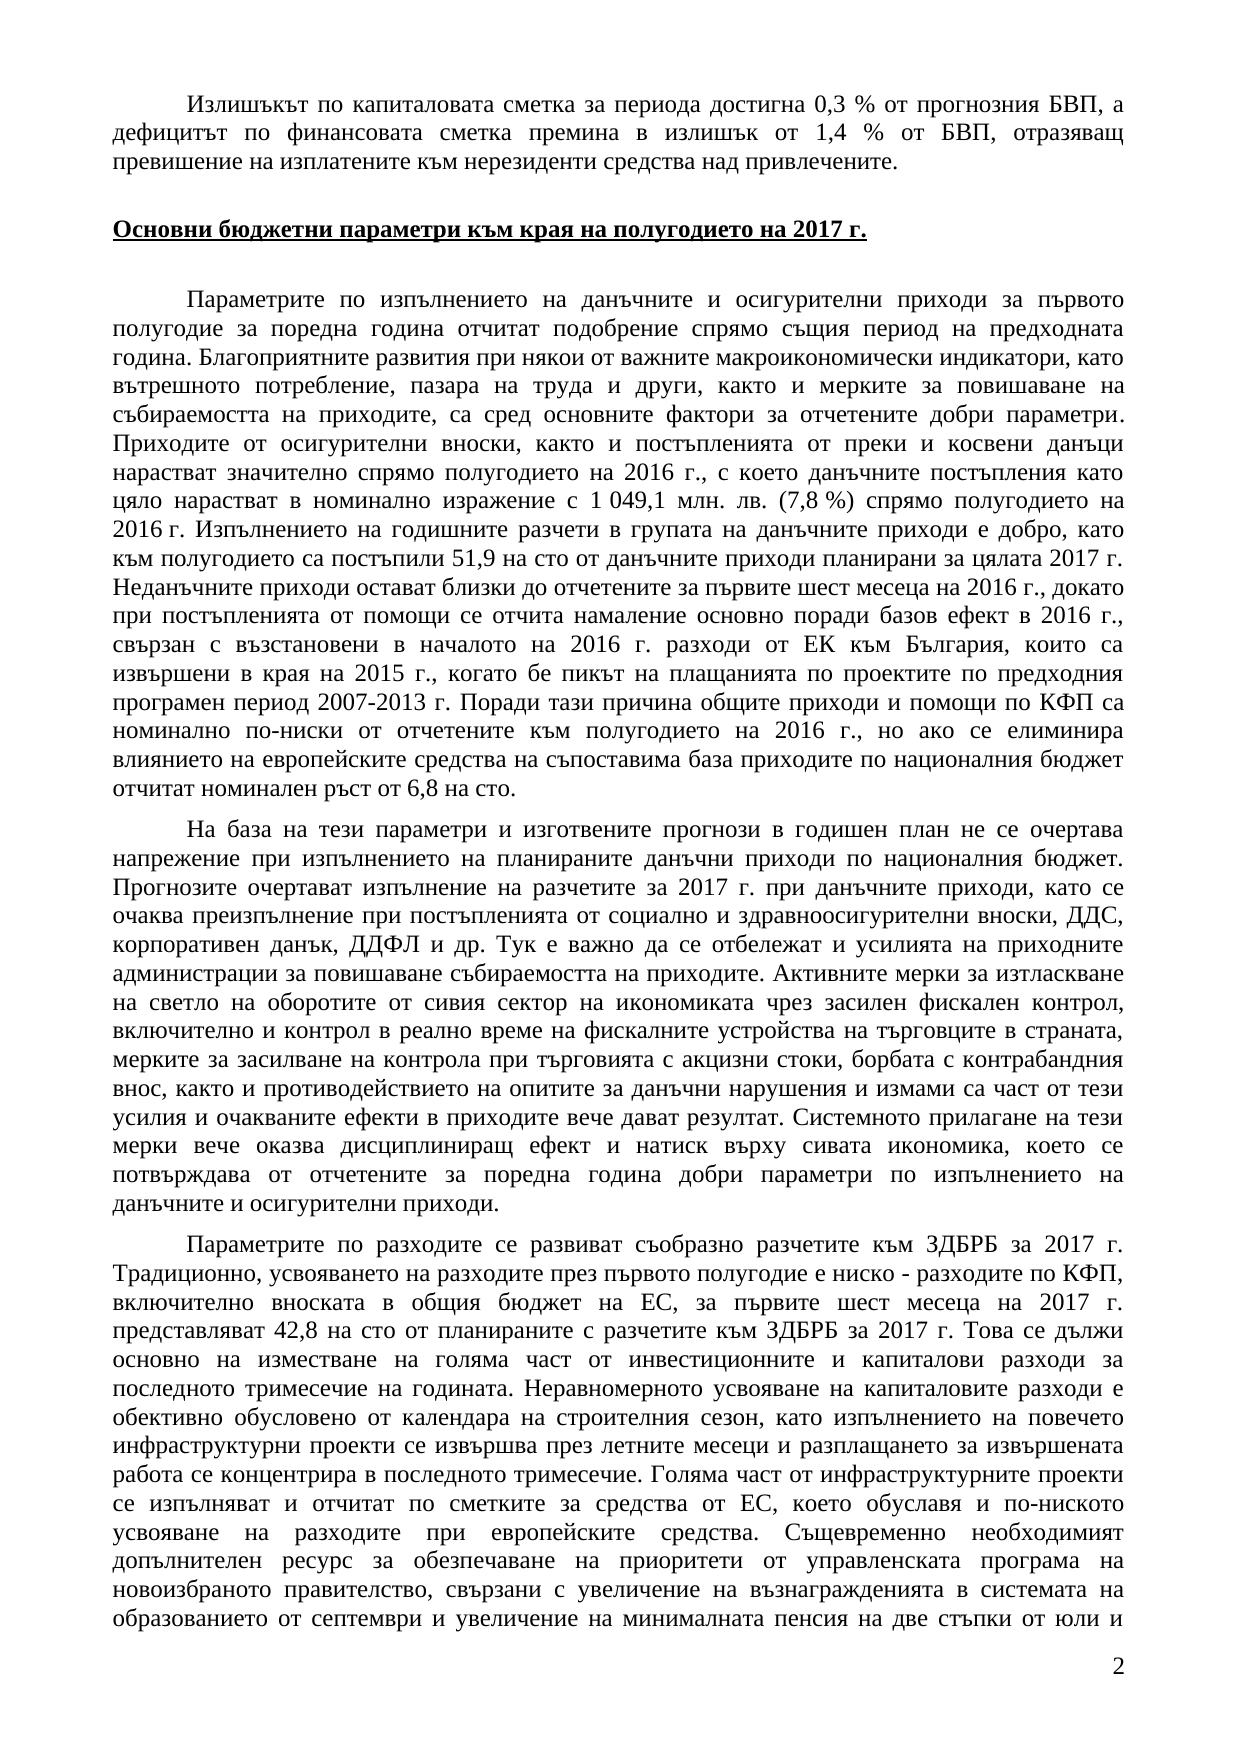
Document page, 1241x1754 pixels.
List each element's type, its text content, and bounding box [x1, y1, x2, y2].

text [112, 1229, 1125, 1632]
text Параметрите по изпълнението на данъчните и осигурителни приходи за първото полугодие за поредна година отчитат подобрение спрямо същия период на предходната година. Благоприятните развития при някои от важните макроикономически индикатори, като вътрешното потребление, пазара на труда и други, както и мерките за повишаване на събираемостта на приходите, са сред основните фактори за отчетените добри параметри. Приходите от осигурителни вноски, както и постъпленията от преки и косвени данъци нарастват значително спрямо полугодието на 2016 г., с което данъчните постъпления като цяло нарастват в номинално изражение с 1 049,1 млн. лв. (7,8 %) спрямо полугодието на 2016 г. Изпълнението на годишните разчети в групата на данъчните приходи е добро, като към полугодието са постъпили 51,9 на сто от данъчните приходи планирани за цялата 2017 г. Неданъчните приходи остават близки до отчетените за първите шест месеца на 2016 г., докато при постъпленията от помощи се отчита намаление основно поради базов ефект в 2016 г., свързан с възстановени в началото на 2016 г. разходи от ЕК към България, които са извършени в края на 2015 г., когато бе пикът на плащанията по проектите по предходния програмен период 2007-2013 г. Поради тази причина общите приходи и помощи по КФП са номинално по-ниски от отчетените към полугодието на 2016 г., но ако се елиминира влиянието на европейските средства на съпоставима база приходите по националния бюджет отчитат номинален ръст от 6,8 на сто. [112, 284, 1125, 802]
text Излишъкът по капиталовата сметка за периода достигна 0,3 % от прогнозния БВП, а дефицитът по финансовата сметка премина в излишък от 1,4 % от БВП, отразяващ превишение на изплатените към нерезиденти средства над привлечените. [112, 89, 1125, 175]
text Основни бюджетни параметри към края на полугодието на 2017 г. [112, 214, 1125, 243]
text На база на тези параметри и изготвените прогнози в годишен план не се очертава напрежение при изпълнението на планираните данъчни приходи по националния бюджет. Прогнозите очертават изпълнение на разчетите за 2017 г. при данъчните приходи, като се очаква преизпълнение при постъпленията от социално и здравноосигурителни вноски, ДДС, корпоративен данък, ДДФЛ и др. Тук е важно да се отбележат и усилията на приходните администрации за повишаване събираемостта на приходите. Активните мерки за изтласкване на светло на оборотите от сивия сектор на икономиката чрез засилен фискален контрол, включително и контрол в реално време на фискалните устройства на търговците в страната, мерките за засилване на контрола при търговията с акцизни стоки, борбата с контрабандния внос, както и противодействието на опитите за данъчни нарушения и измами са част от тези усилия и очакваните ефекти в приходите вече дават резултат. Системното прилагане на тези мерки вече оказва дисциплиниращ ефект и натиск върху сивата икономика, което се потвърждава от отчетените за поредна година добри параметри по изпълнението на данъчните и осигурителни приходи. [112, 814, 1125, 1217]
